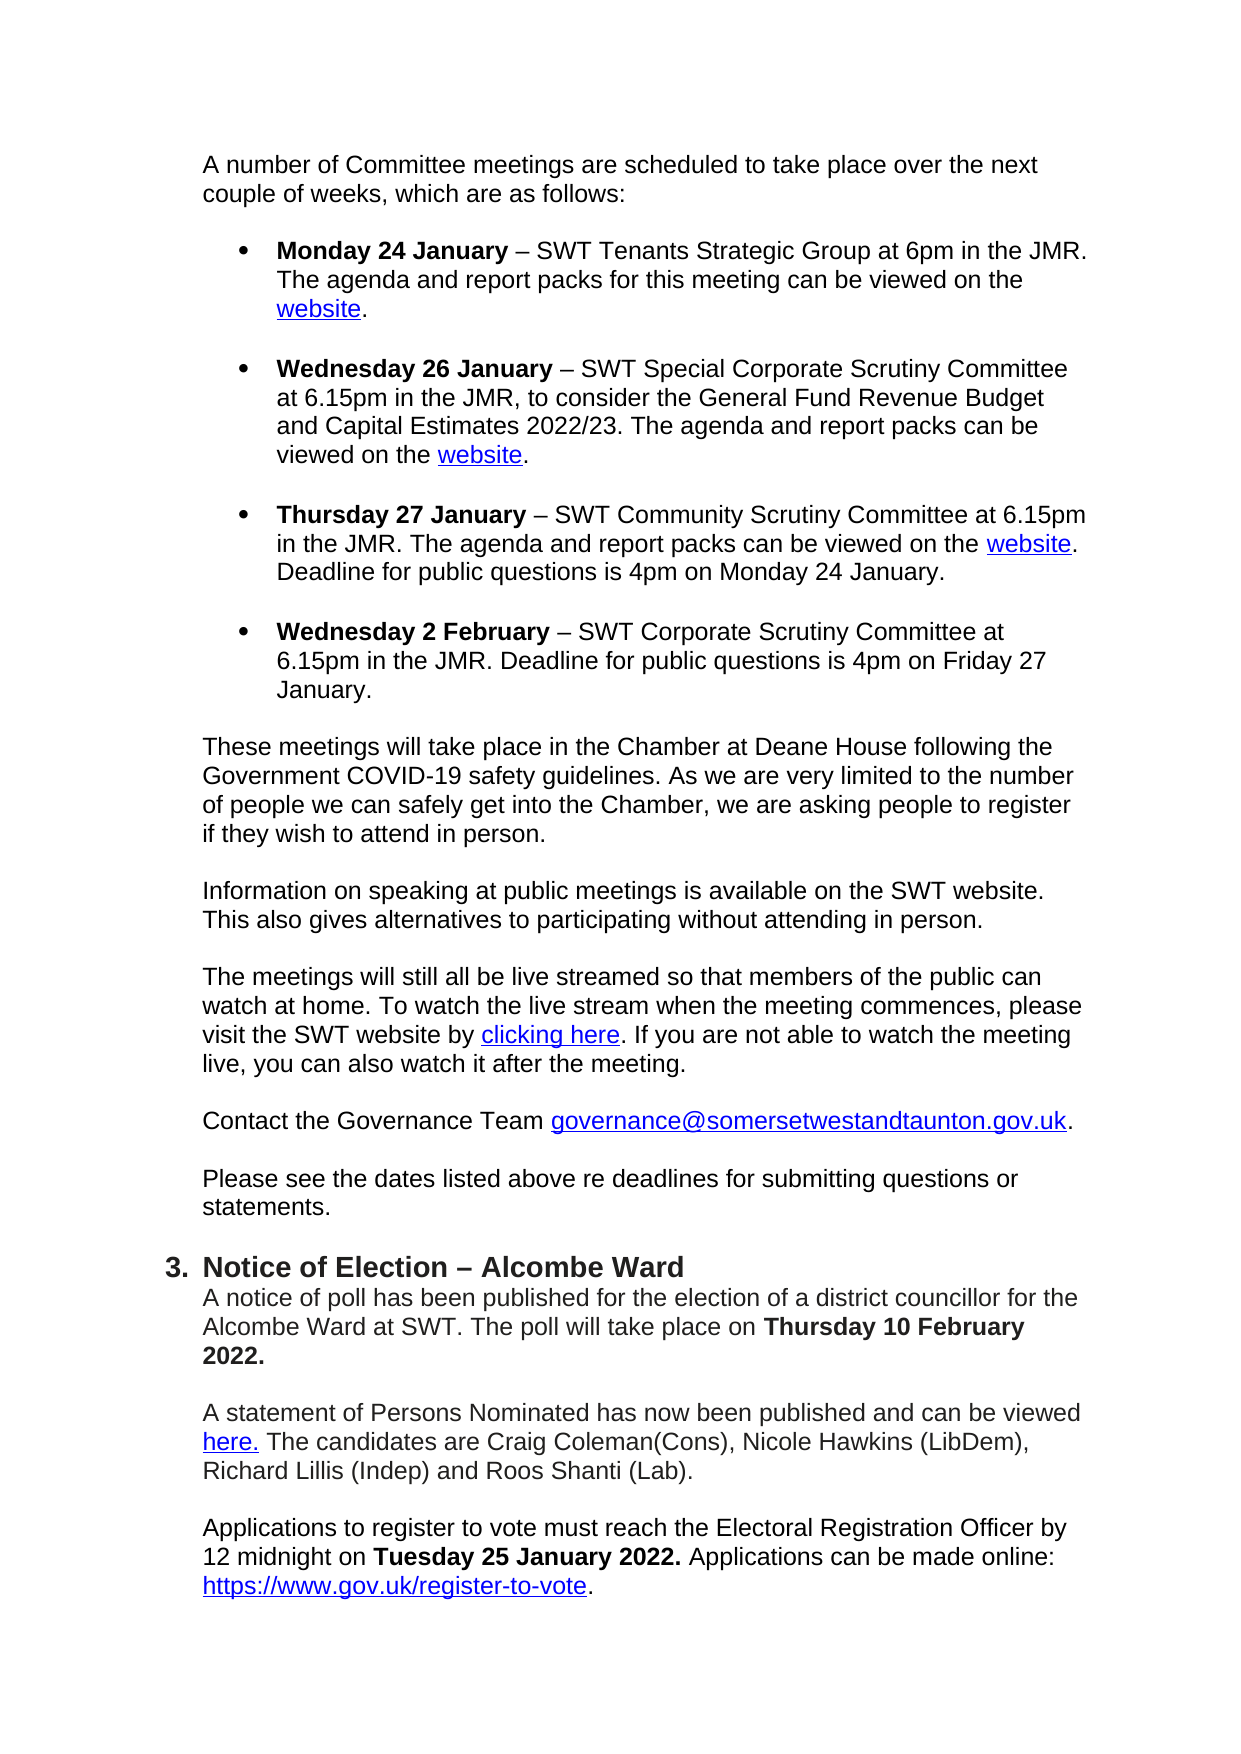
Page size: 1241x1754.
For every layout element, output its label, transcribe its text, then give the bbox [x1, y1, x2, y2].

list A notice of poll has been published for the election of a district councillor for the Alcombe Ward at SWT. The poll will take place on Thursday 10 February 2022. [202, 1283, 1090, 1369]
list Monday 24 January – SWT Tenants Strategic Group at 6pm in the JMR. The agenda and report packs for this meeting can be viewed on the website. [239, 236, 1090, 323]
text Please see the dates listed above re deadlines for submitting questions or statements. [202, 1163, 1090, 1221]
list Wednesday 26 January – SWT Special Corporate Scrutiny Committee at 6.15pm in the JMR, to consider the General Fund Revenue Budget and Capital Estimates 2022/23. The agenda and report packs can be viewed on the website. [239, 354, 1090, 469]
list Wednesday 2 February – SWT Corporate Scrutiny Committee at 6.15pm in the JMR. Deadline for public questions is 4pm on Friday 27 January. [239, 617, 1090, 703]
list A statement of Persons Nominated has now been published and can be viewed here. The candidates are Craig Coleman(Cons), Nicole Hawkins (LibDem), Richard Lillis (Indep) and Roos Shanti (Lab). [202, 1398, 1090, 1484]
list Thursday 27 January – SWT Community Scrutiny Committee at 6.15pm in the JMR. The agenda and report packs can be viewed on the website. Deadline for public questions is 4pm on Monday 24 January. [239, 500, 1090, 586]
text The meetings will still all be live streamed so that members of the public can watch at home. To watch the live stream when the meeting commences, please visit the SWT website by clicking here. If you are not able to watch the meeting live, you can also watch it after the meeting. [202, 962, 1090, 1077]
list Notice of Election – Alcombe Ward [165, 1250, 1090, 1283]
text A number of Committee meetings are scheduled to take place over the next couple of weeks, which are as follows: [202, 150, 1090, 207]
text Information on speaking at public meetings is available on the SWT website. This also gives alternatives to participating without attending in person. [202, 876, 1090, 933]
text Contact the Governance Team governance@somersetwestandtaunton.gov.uk. [202, 1106, 1090, 1135]
list Applications to register to vote must reach the Electoral Registration Officer by 12 midnight on Tuesday 25 January 2022. Applications can be made online: https://www.gov.uk/register-to-vote. [202, 1513, 1090, 1599]
text These meetings will take place in the Chamber at Deane House following the Government COVID-19 safety guidelines. As we are very limited to the number of people we can safely get into the Chamber, we are asking people to register if they wish to attend in person. [202, 732, 1090, 847]
